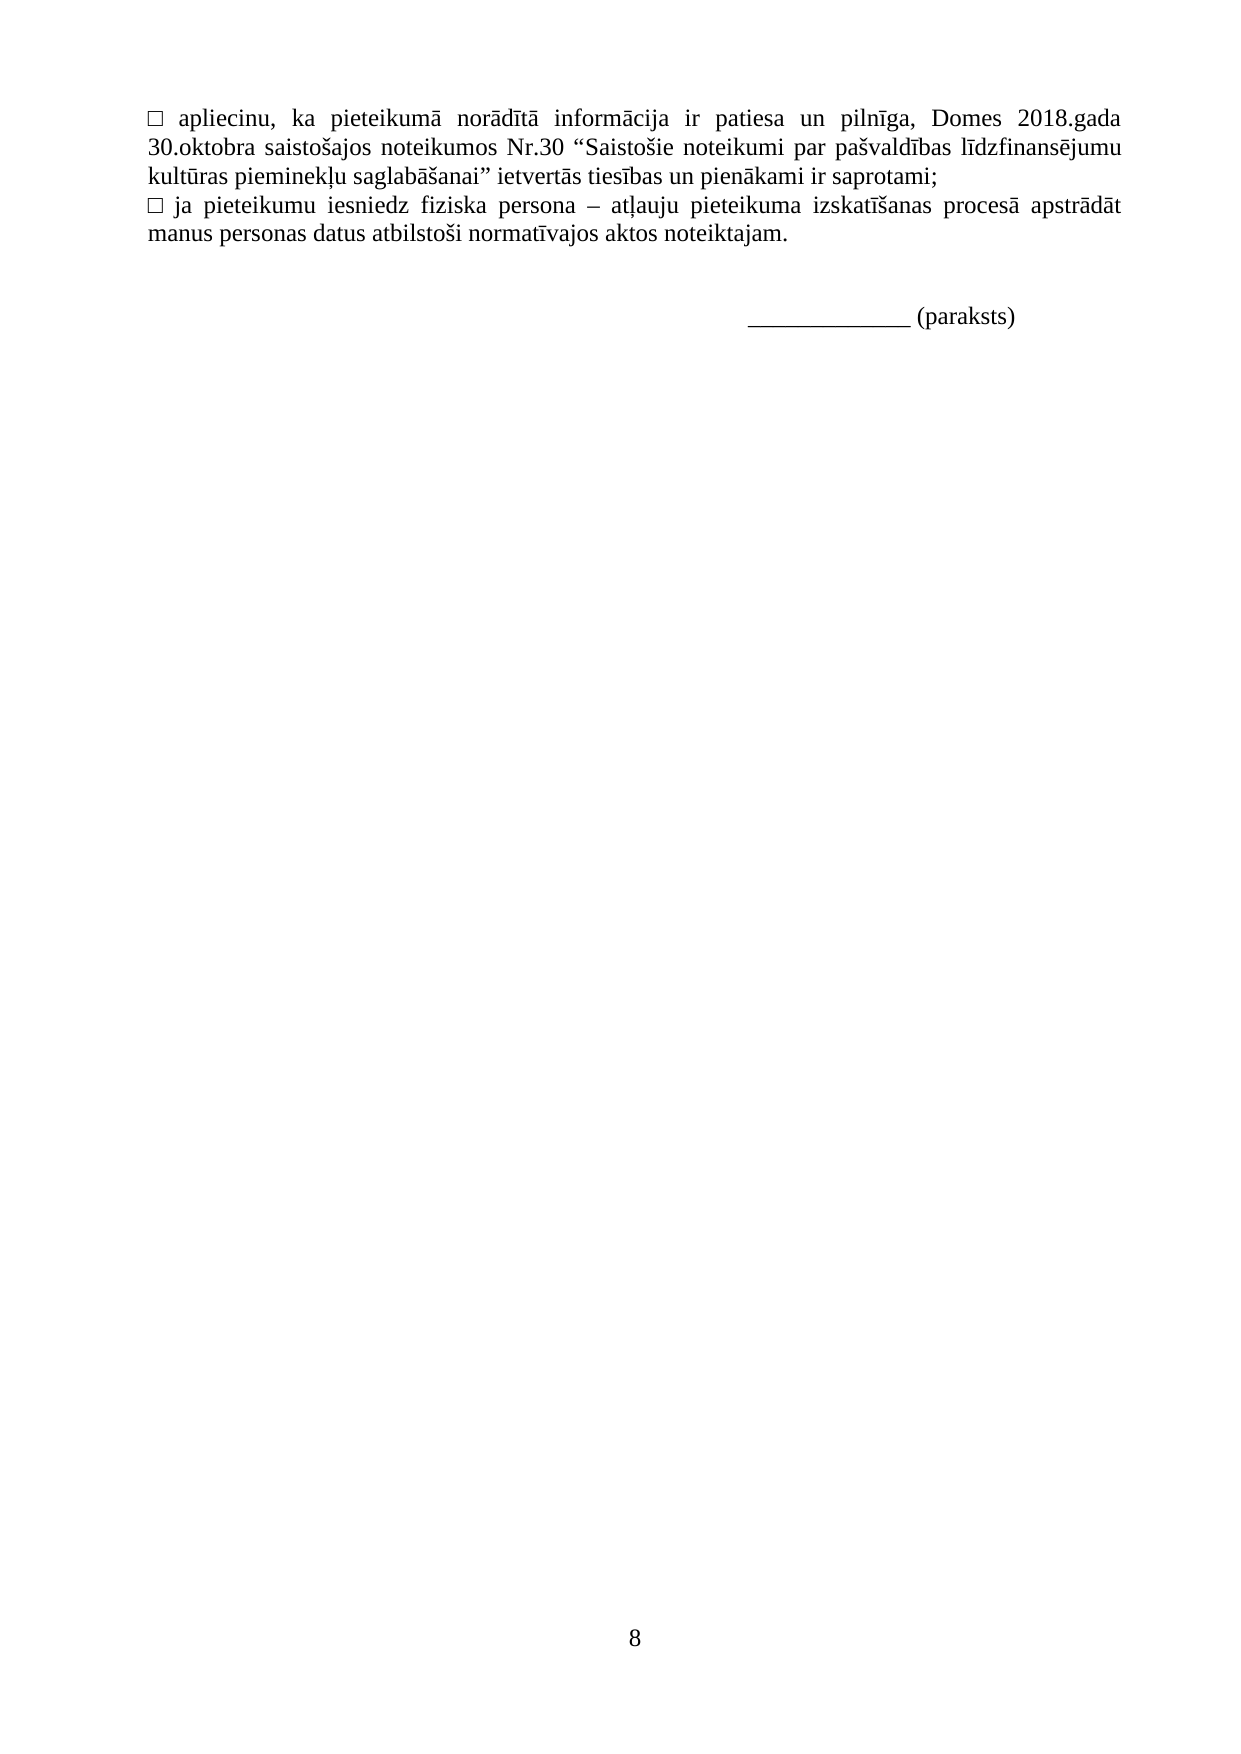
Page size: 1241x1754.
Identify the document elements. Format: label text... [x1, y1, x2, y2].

text □ ja pieteikumu iesniedz fiziska persona – atļauju pieteikuma izskatīšanas procesā apstrādāt manus personas datus atbilstoši normatīvajos aktos noteiktajam. [148, 190, 1122, 247]
text □ apliecinu, ka pieteikumā norādītā informācija ir patiesa un pilnīga, Domes 2018.gada 30.oktobra saistošajos noteikumos Nr.30 “Saistošie noteikumi par pašvaldības līdzfinansējumu kultūras pieminekļu saglabāšanai” ietvertās tiesības un pienākami ir saprotami; [148, 103, 1122, 190]
text _____________ (paraksts) [673, 301, 1122, 330]
